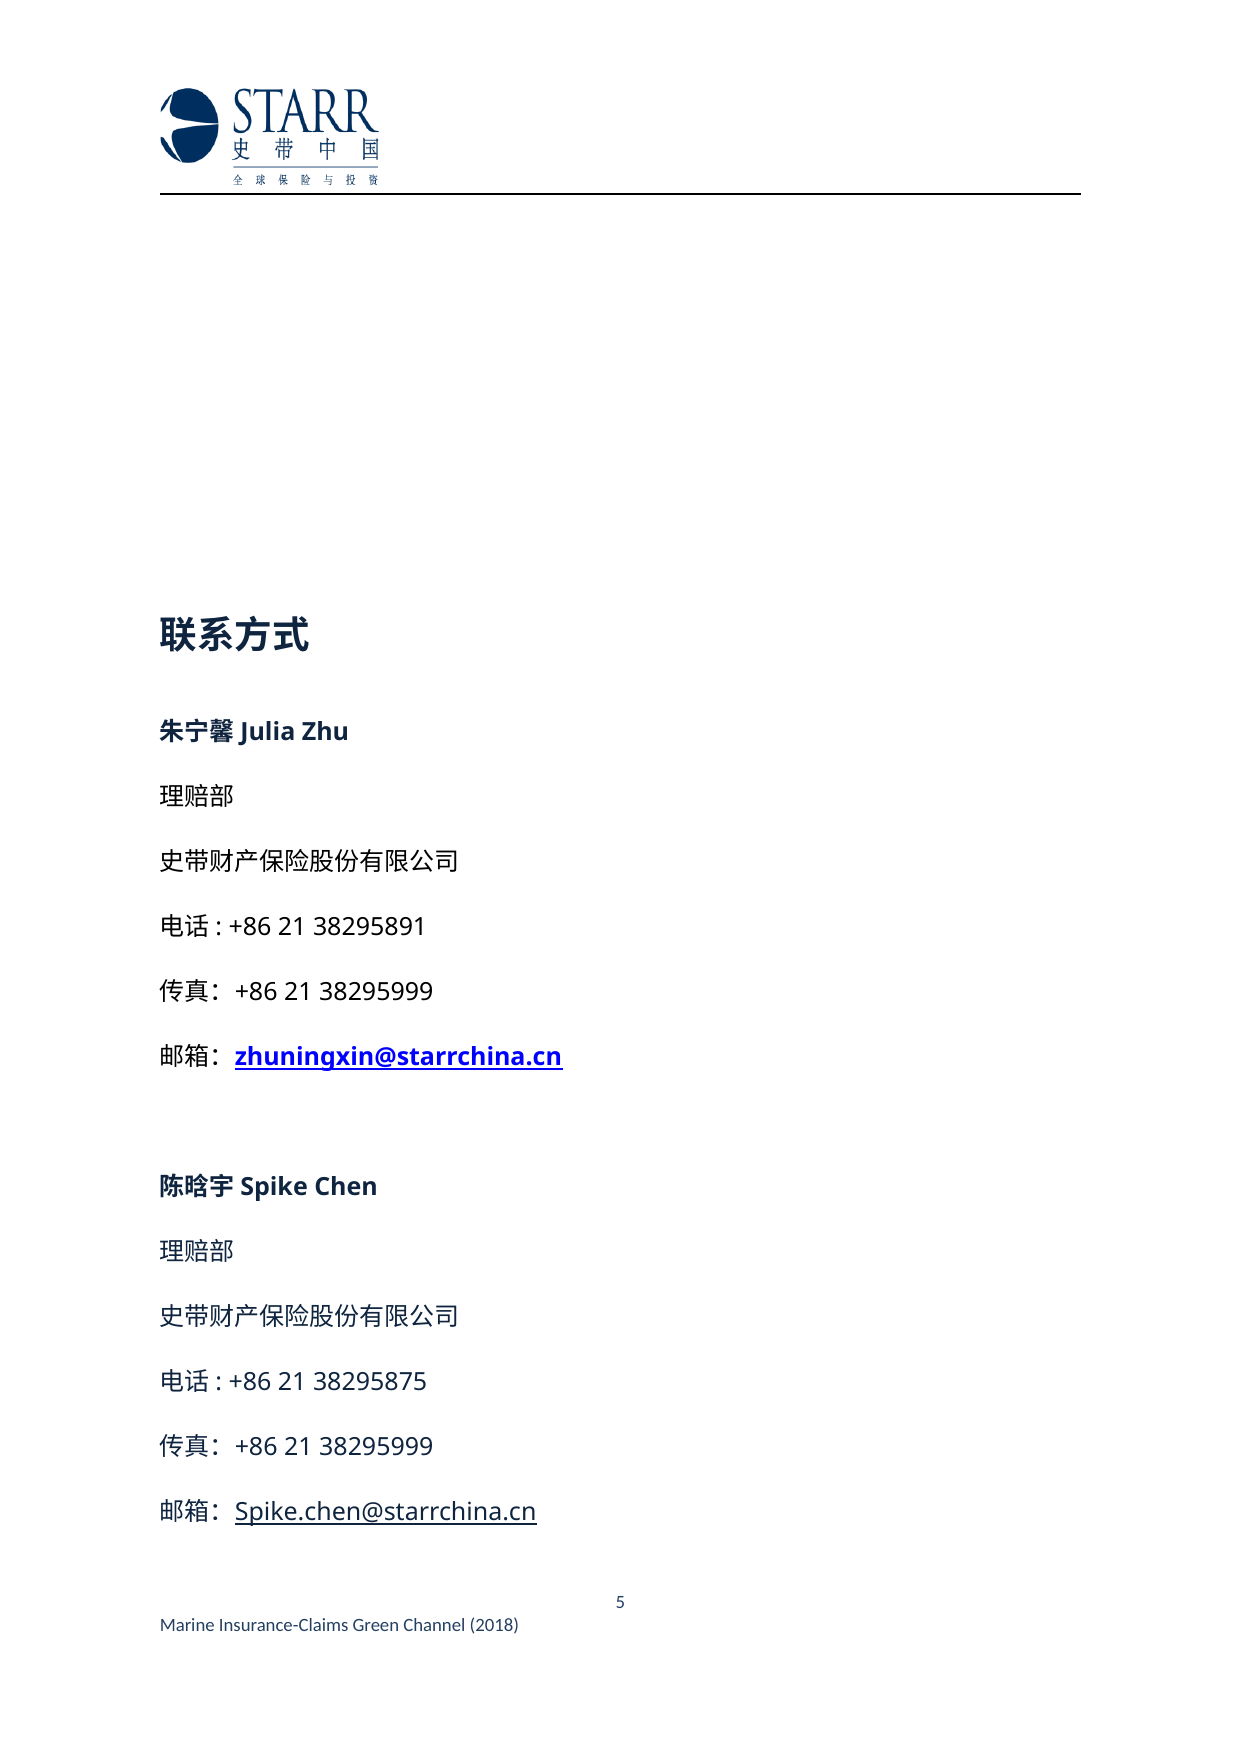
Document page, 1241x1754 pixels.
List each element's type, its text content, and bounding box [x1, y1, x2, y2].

text 陈晗宇 Spike Chen [159, 1152, 1081, 1217]
text 史带财产保险股份有限公司 [159, 827, 1081, 892]
text 理赔部 [159, 762, 1081, 827]
text 邮箱：Spike.chen@starrchina.cn [159, 1477, 1081, 1542]
text 电话 : +86 21 38295875 [159, 1347, 1081, 1412]
text 朱宁馨 Julia Zhu [159, 697, 1081, 762]
text 史带财产保险股份有限公司 [159, 1282, 1081, 1347]
text 联系方式 [159, 600, 1081, 665]
text 传真：+86 21 38295999 [159, 1412, 1081, 1477]
text 电话 : +86 21 38295891 [159, 892, 1081, 957]
text 邮箱：zhuningxin@starrchina.cn [159, 1022, 1081, 1087]
picture [159, 87, 382, 184]
text 传真：+86 21 38295999 [159, 957, 1081, 1022]
text 理赔部 [159, 1217, 1081, 1282]
